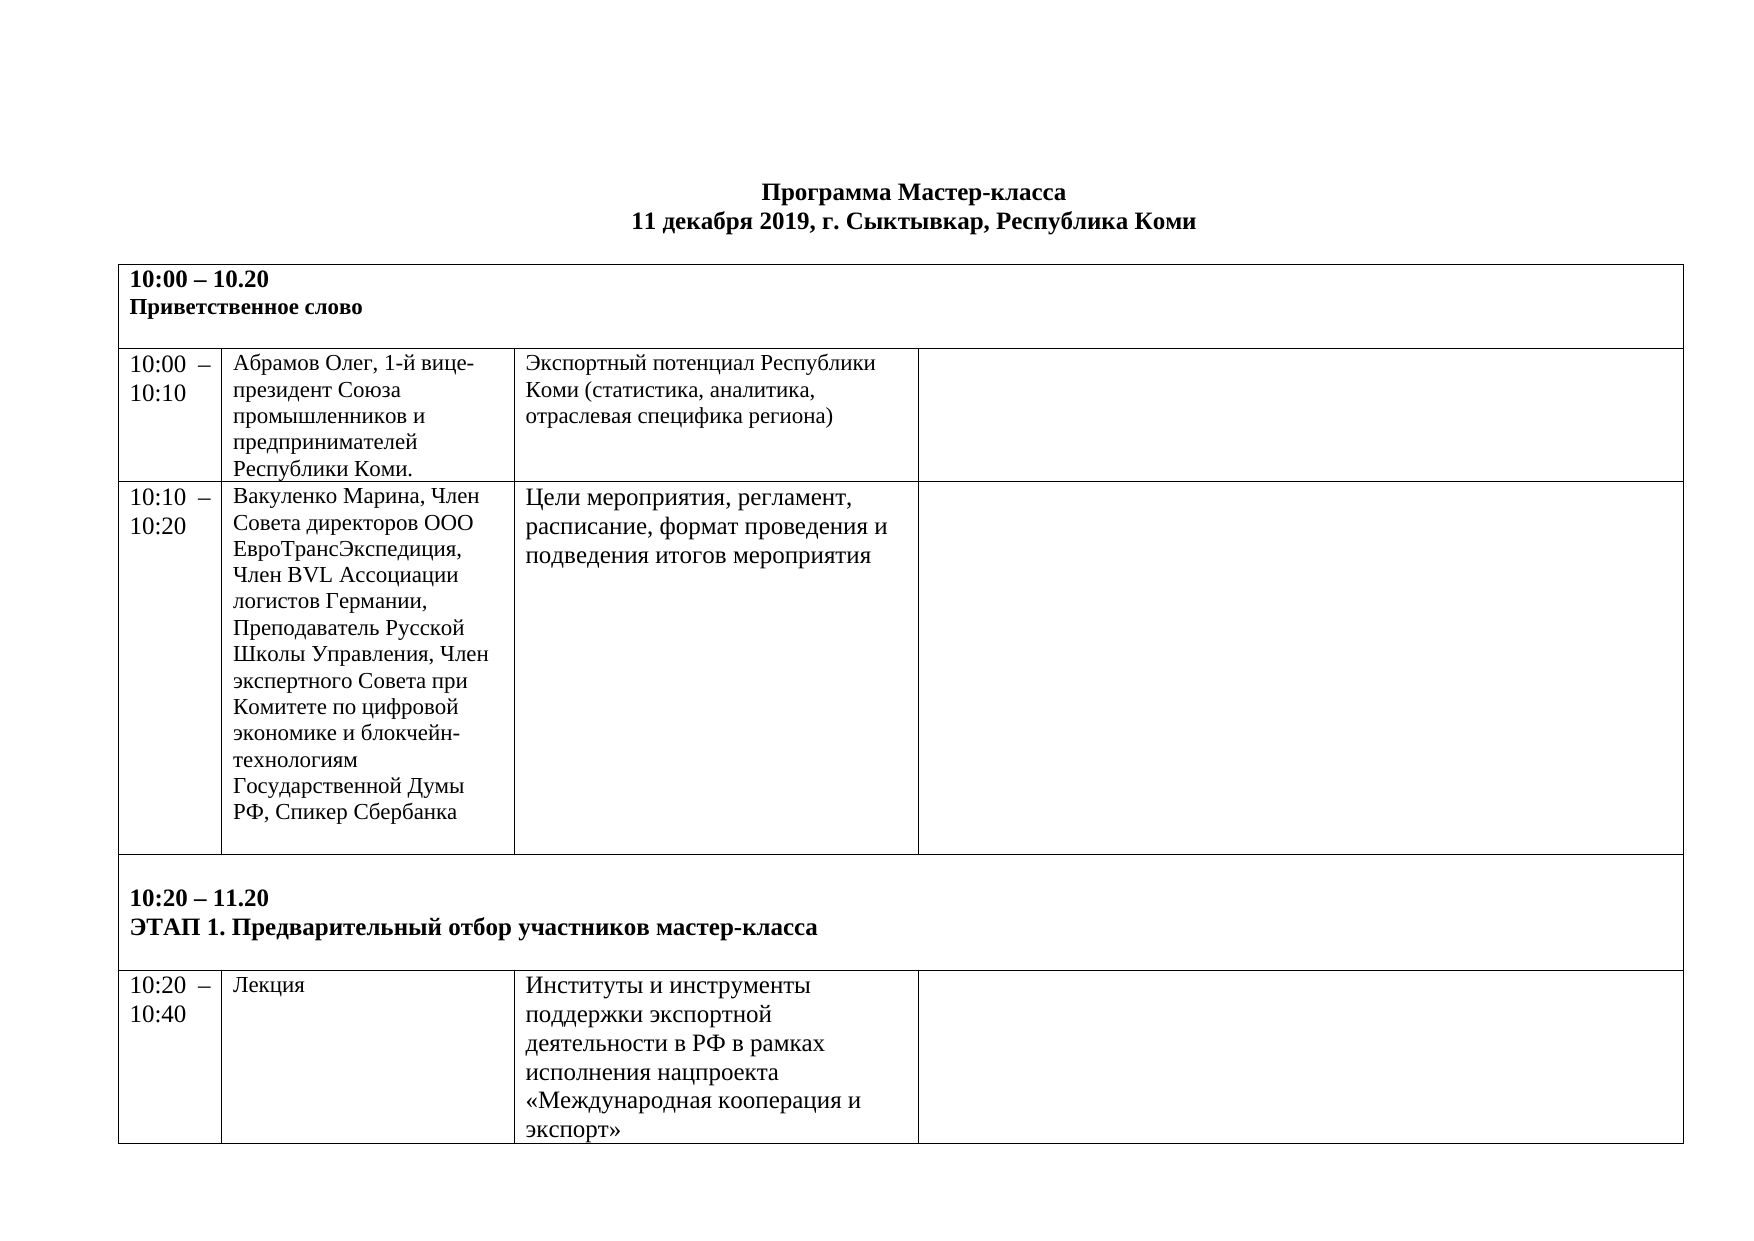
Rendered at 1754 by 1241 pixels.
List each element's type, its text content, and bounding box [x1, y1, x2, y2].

table_cell [919, 349, 1683, 481]
table_header 10:00 – 10.20 Приветственное слово [119, 265, 1683, 348]
table_cell [919, 971, 1683, 1143]
table_cell 10:20 – 10:40 [119, 971, 221, 1143]
table_cell Вакуленко Марина, Член Совета директоров ООО ЕвроТрансЭкспедиция, Член BVL Ассоциации логистов Германии, Преподаватель Русской Школы Управления, Член экспертного Совета при Комитете по цифровой экономике и блокчейн-технологиям Государственной Думы РФ, Спикер Сбербанка [222, 482, 514, 853]
text Программа Мастер-класса [118, 177, 1636, 206]
text 11 декабря 2019, г. Сыктывкар, Республика Коми [118, 206, 1636, 235]
table_cell [919, 482, 1683, 853]
table_cell 10:10 – 10:20 [119, 482, 221, 853]
table_cell Цели мероприятия, регламент, расписание, формат проведения и подведения итогов мероприятия [515, 482, 918, 853]
table_cell 10:20 – 11.20 ЭТАП 1. Предварительный отбор участников мастер-класса [119, 855, 1683, 969]
table_cell Экспортный потенциал Республики Коми (статистика, аналитика, отраслевая специфика региона) [515, 349, 918, 481]
table_cell Лекция [222, 971, 514, 1143]
table_cell 10:00 – 10:10 [119, 349, 221, 481]
table_cell Институты и инструменты поддержки экспортной деятельности в РФ в рамках исполнения нацпроекта «Международная кооперация и экспорт» [515, 971, 918, 1143]
table_cell Абрамов Олег, 1-й вице-президент Союза промышленников и предпринимателей Республики Коми. [222, 349, 514, 481]
